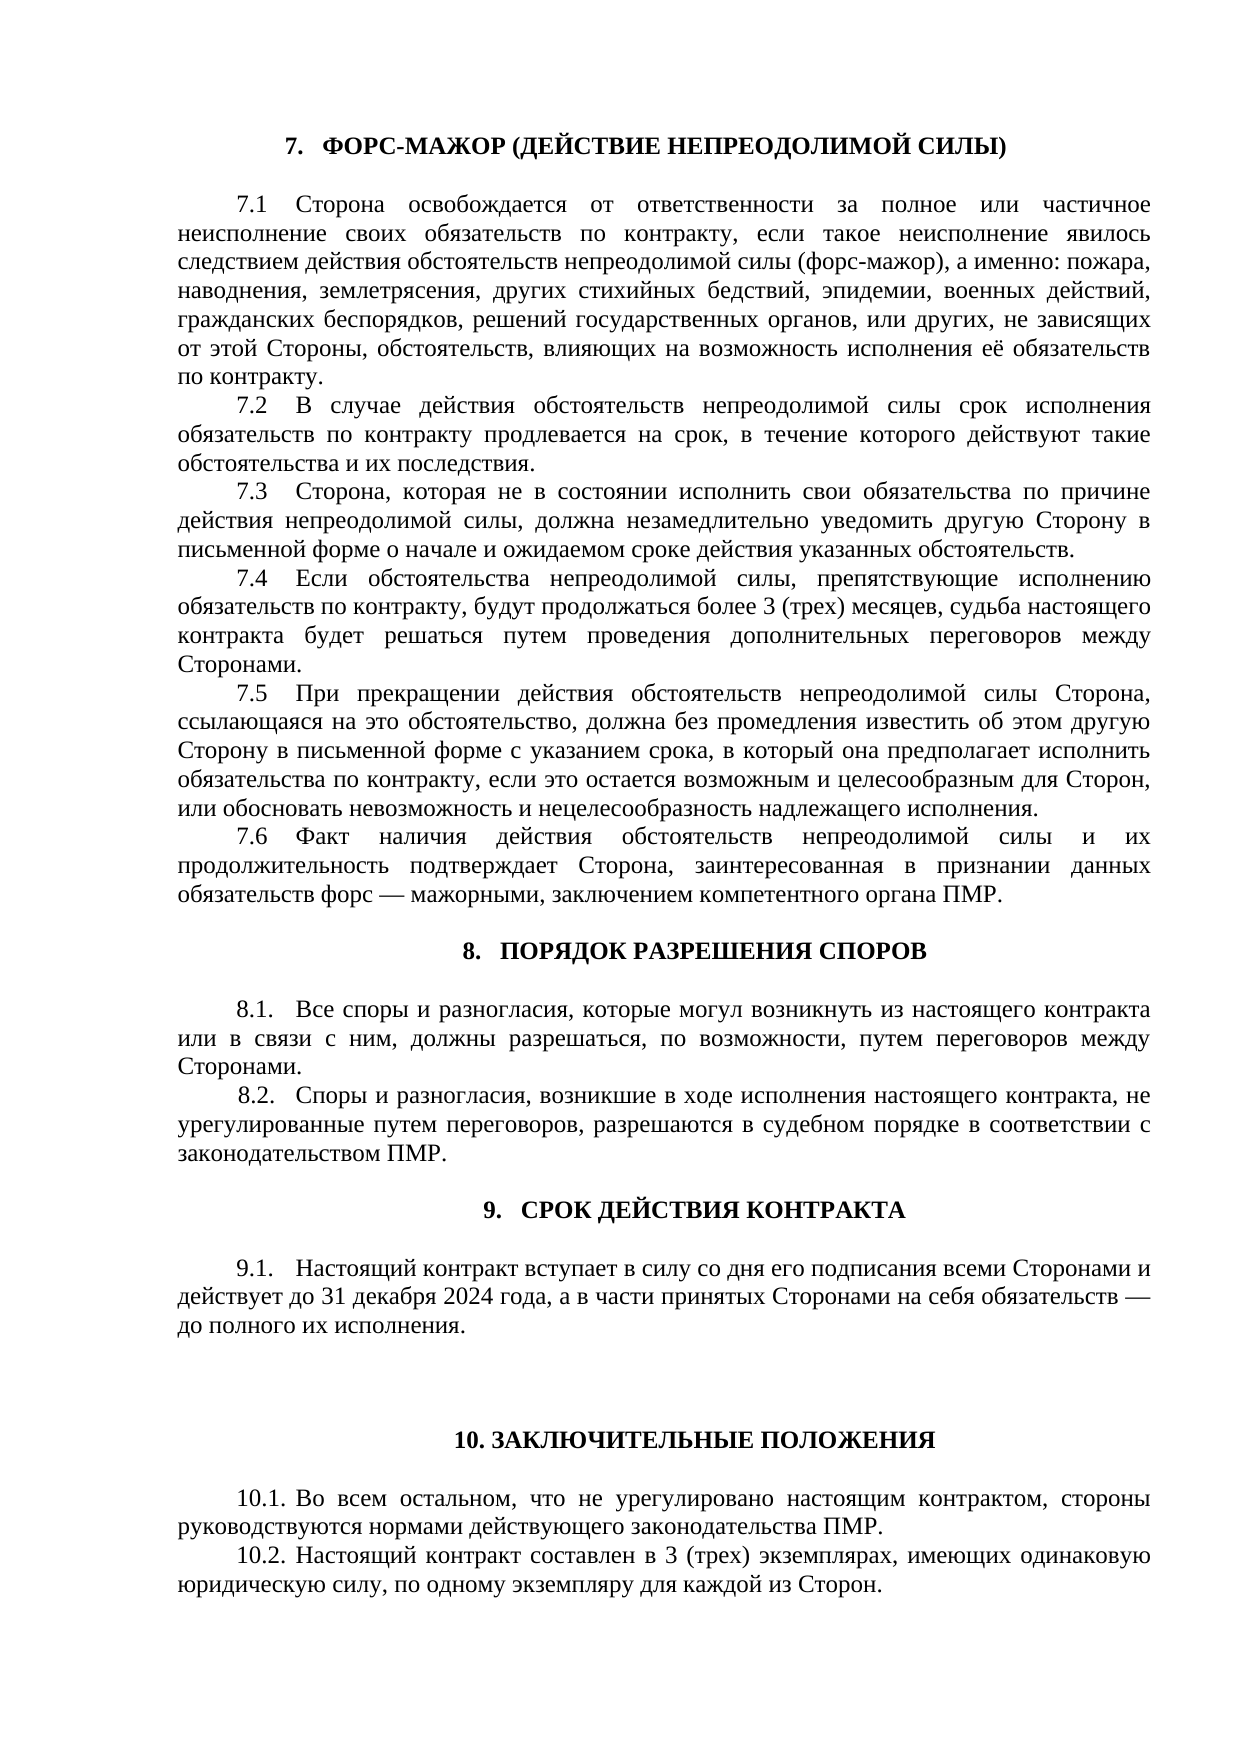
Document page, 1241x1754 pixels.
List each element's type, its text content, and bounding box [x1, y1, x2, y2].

list Все споры и разногласия, которые могул возникнуть из настоящего контракта или в связи с ним, должны разрешаться, по возможности, путем переговоров между Сторонами. [177, 994, 1152, 1080]
list Сторона, которая не в состоянии исполнить свои обязательства по причине действия непреодолимой силы, должна незамедлительно уведомить другую Сторону в письменной форме о начале и ожидаемом сроке действия указанных обстоятельств. [177, 476, 1152, 563]
list Факт наличия действия обстоятельств непреодолимой силы и их продолжительность подтверждает Сторона, заинтересованная в признании данных обязательств форс — мажорными, заключением компетентного органа ПМР. [177, 821, 1152, 908]
list ФОРС-МАЖОР (ДЕЙСТВИЕ НЕПРЕОДОЛИМОЙ СИЛЫ) [140, 131, 1152, 160]
list Споры и разногласия, возникшие в ходе исполнения настоящего контракта, не урегулированные путем переговоров, разрешаются в судебном порядке в соответствии с законодательством ПМР. [177, 1080, 1152, 1166]
list Во всем остальном, что не урегулировано настоящим контрактом, стороны руководствуются нормами действующего законодательства ПМР. [177, 1483, 1152, 1540]
list Если обстоятельства непреодолимой силы, препятствующие исполнению обязательств по контракту, будут продолжаться более 3 (трех) месяцев, судьба настоящего контракта будет решаться путем проведения дополнительных переговоров между Сторонами. [177, 563, 1152, 678]
list В случае действия обстоятельств непреодолимой силы срок исполнения обязательств по контракту продлевается на срок, в течение которого действуют такие обстоятельства и их последствия. [177, 390, 1152, 476]
list Настоящий контракт вступает в силу со дня его подписания всеми Сторонами и действует до 31 декабря 2024 года, а в части принятых Сторонами на себя обязательств — до полного их исполнения. [177, 1253, 1152, 1339]
list При прекращении действия обстоятельств непреодолимой силы Сторона, ссылающаяся на это обстоятельство, должна без промедления известить об этом другую Сторону в письменной форме с указанием срока, в который она предполагает исполнить обязательства по контракту, если это остается возможным и целесообразным для Сторон, или обосновать невозможность и нецелесообразность надлежащего исполнения. [177, 678, 1152, 821]
list Настоящий контракт составлен в 3 (трех) экземплярах, имеющих одинаковую юридическую силу, по одному экземпляру для каждой из Сторон. [177, 1540, 1152, 1598]
list ПОРЯДОК РАЗРЕШЕНИЯ СПОРОВ [238, 936, 1152, 965]
list ЗАКЛЮЧИТЕЛЬНЫЕ ПОЛОЖЕНИЯ [238, 1425, 1152, 1454]
list Сторона освобождается от ответственности за полное или частичное неисполнение своих обязательств по контракту, если такое неисполнение явилось следствием действия обстоятельств непреодолимой силы (форс-мажор), а именно: пожара, наводнения, землетрясения, других стихийных бедствий, эпидемии, военных действий, гражданских беспорядков, решений государственных органов, или других, не зависящих от этой Стороны, обстоятельств, влияющих на возможность исполнения её обязательств по контракту. [177, 189, 1152, 390]
list СРОК ДЕЙСТВИЯ КОНТРАКТА [238, 1195, 1152, 1224]
